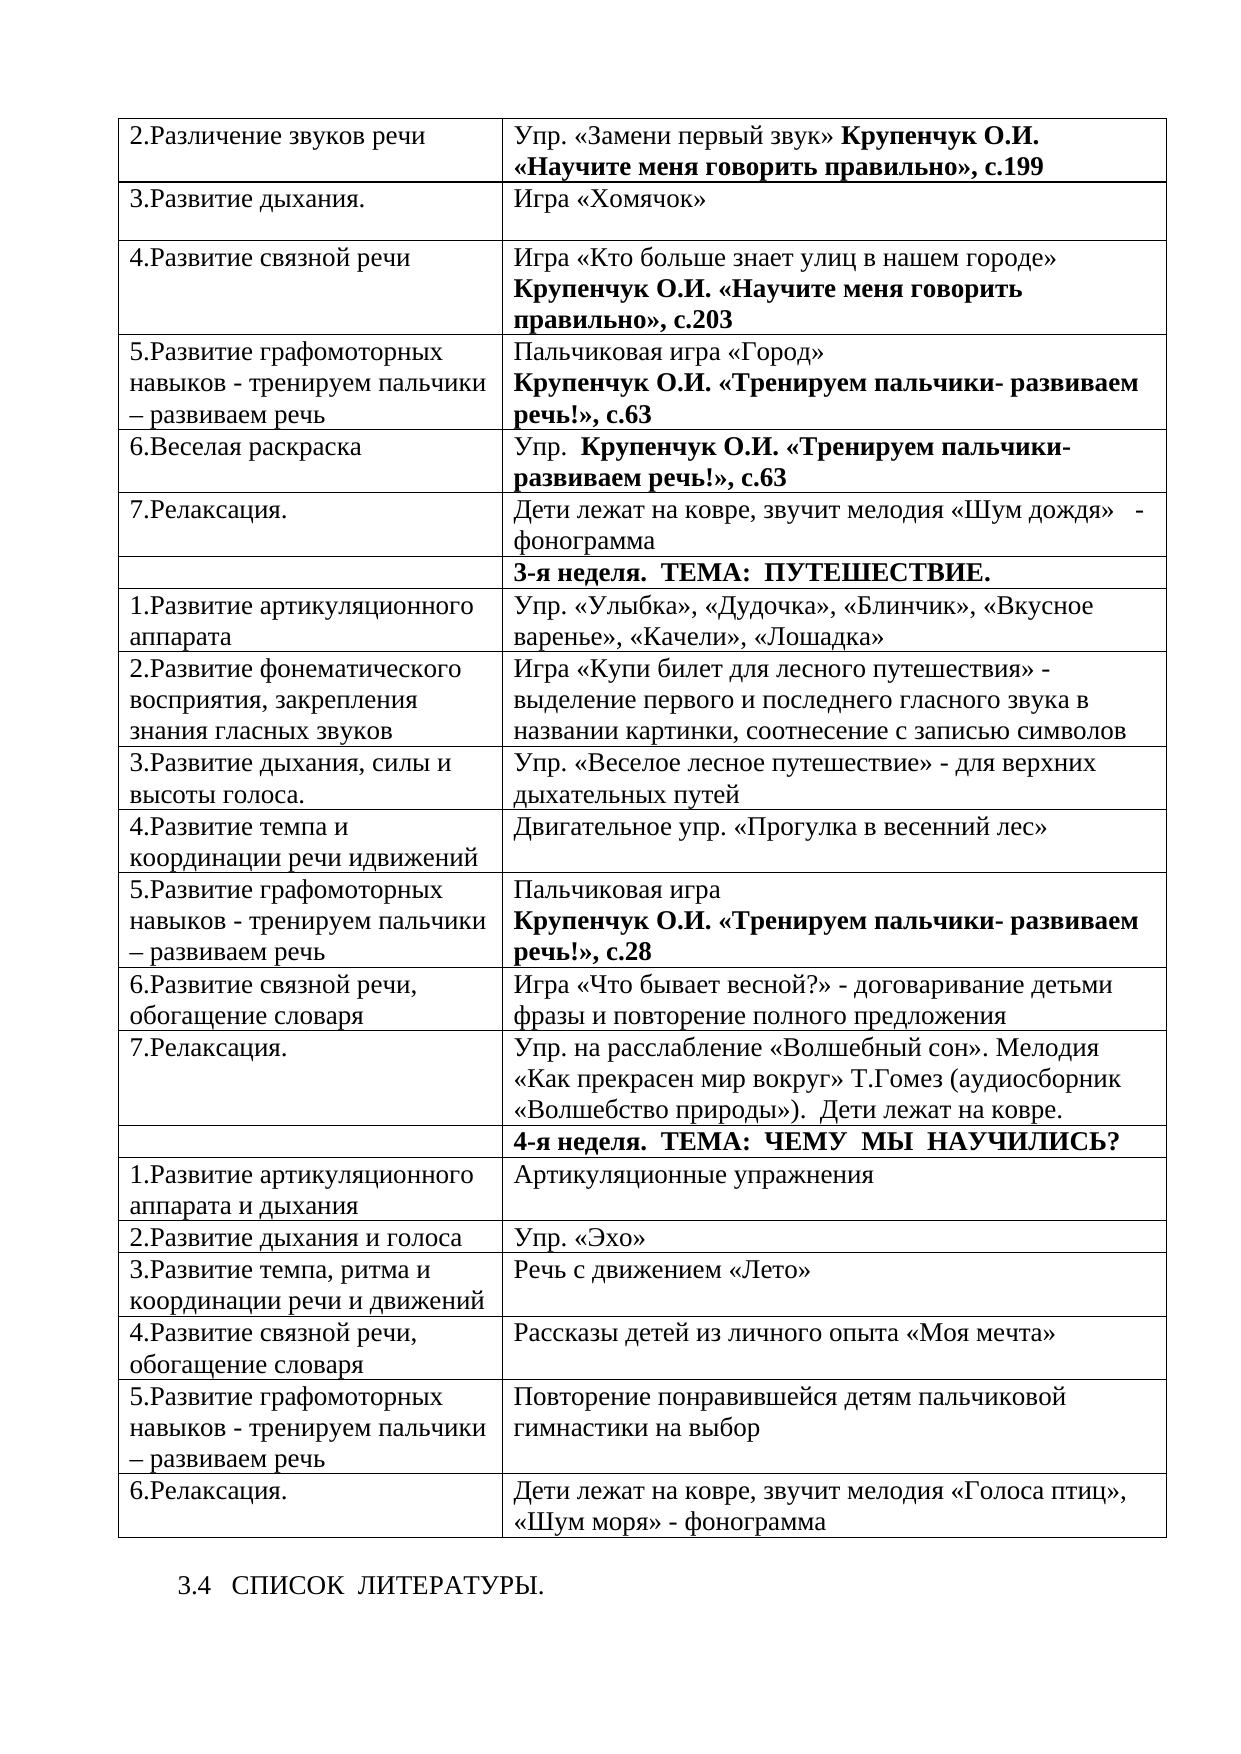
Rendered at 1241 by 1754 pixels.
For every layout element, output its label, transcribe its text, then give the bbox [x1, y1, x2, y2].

table_cell 1.Развитие артикуляционного аппарата [119, 589, 502, 651]
table_cell 6.Веселая раскраска [119, 430, 502, 492]
table_cell 1.Развитие артикуляционного аппарата и дыхания [119, 1158, 502, 1220]
table_cell 7.Релаксация. [119, 493, 502, 556]
table_cell 5.Развитие графомоторных навыков - тренируем пальчики – развиваем речь [119, 1380, 502, 1473]
table_cell Упр. «Эхо» [503, 1221, 1166, 1252]
table_cell Дети лежат на ковре, звучит мелодия «Голоса птиц», «Шум моря» - фонограмма [503, 1474, 1166, 1537]
table_cell 5.Развитие графомоторных навыков - тренируем пальчики – развиваем речь [119, 335, 502, 429]
table_cell 4-я неделя. ТЕМА: ЧЕМУ МЫ НАУЧИЛИСЬ? [503, 1126, 1166, 1157]
table_cell Игра «Кто больше знает улиц в нашем городе» Крупенчук О.И. «Научите меня говорить правильно», с.203 [503, 241, 1166, 334]
table_cell Упр. «Улыбка», «Дудочка», «Блинчик», «Вкусное варенье», «Качели», «Лошадка» [503, 589, 1166, 651]
table_cell 2.Развитие фонематического восприятия, закрепления знания гласных звуков [119, 652, 502, 746]
table_cell 3-я неделя. ТЕМА: ПУТЕШЕСТВИЕ. [503, 557, 1166, 588]
table_cell Игра «Хомячок» [503, 183, 1166, 240]
table_cell 3.Развитие дыхания, силы и высоты голоса. [119, 747, 502, 809]
table_cell Упр. «Веселое лесное путешествие» - для верхних дыхательных путей [503, 747, 1166, 809]
table_cell 4.Развитие связной речи [119, 241, 502, 334]
table_cell 3.Развитие темпа, ритма и координации речи и движений [119, 1253, 502, 1316]
table_cell Пальчиковая игра Крупенчук О.И. «Тренируем пальчики- развиваем речь!», с.28 [503, 873, 1166, 967]
table_cell 3.Развитие дыхания. [119, 183, 502, 240]
table_cell 4.Развитие связной речи, обогащение словаря [119, 1317, 502, 1379]
table_cell Дети лежат на ковре, звучит мелодия «Шум дождя» - фонограмма [503, 493, 1166, 556]
table_cell 4.Развитие темпа и координации речи идвижений [119, 810, 502, 872]
table_cell Повторение понравившейся детям пальчиковой гимнастики на выбор [503, 1380, 1166, 1473]
table_cell Упр. Крупенчук О.И. «Тренируем пальчики- развиваем речь!», с.63 [503, 430, 1166, 492]
table_cell Речь с движением «Лето» [503, 1253, 1166, 1316]
table_cell 2.Развитие дыхания и голоса [119, 1221, 502, 1252]
table_cell 7.Релаксация. [119, 1031, 502, 1124]
table_cell Рассказы детей из личного опыта «Моя мечта» [503, 1317, 1166, 1379]
table_cell Упр. на расслабление «Волшебный сон». Мелодия «Как прекрасен мир вокруг» Т.Гомез (аудиосборник «Волшебство природы»). Дети лежат на ковре. [503, 1031, 1166, 1124]
table_cell Двигательное упр. «Прогулка в весенний лес» [503, 810, 1166, 872]
table_cell Игра «Что бывает весной?» - договаривание детьми фразы и повторение полного предложения [503, 968, 1166, 1030]
table_cell [119, 1126, 502, 1157]
table_cell 2.Различение звуков речи [119, 119, 502, 181]
table_cell Игра «Купи билет для лесного путешествия» - выделение первого и последнего гласного звука в названии картинки, соотнесение с записью символов [503, 652, 1166, 746]
table_cell [119, 557, 502, 588]
table_cell Пальчиковая игра «Город» Крупенчук О.И. «Тренируем пальчики- развиваем речь!», с.63 [503, 335, 1166, 429]
table_cell 6.Развитие связной речи, обогащение словаря [119, 968, 502, 1030]
table_cell Упр. «Замени первый звук» Крупенчук О.И. «Научите меня говорить правильно», с.199 [503, 119, 1166, 181]
table_cell 5.Развитие графомоторных навыков - тренируем пальчики – развиваем речь [119, 873, 502, 967]
table_cell Артикуляционные упражнения [503, 1158, 1166, 1220]
table_cell 6.Релаксация. [119, 1474, 502, 1537]
text 3.4 СПИСОК ЛИТЕРАТУРЫ. [177, 1569, 1152, 1600]
